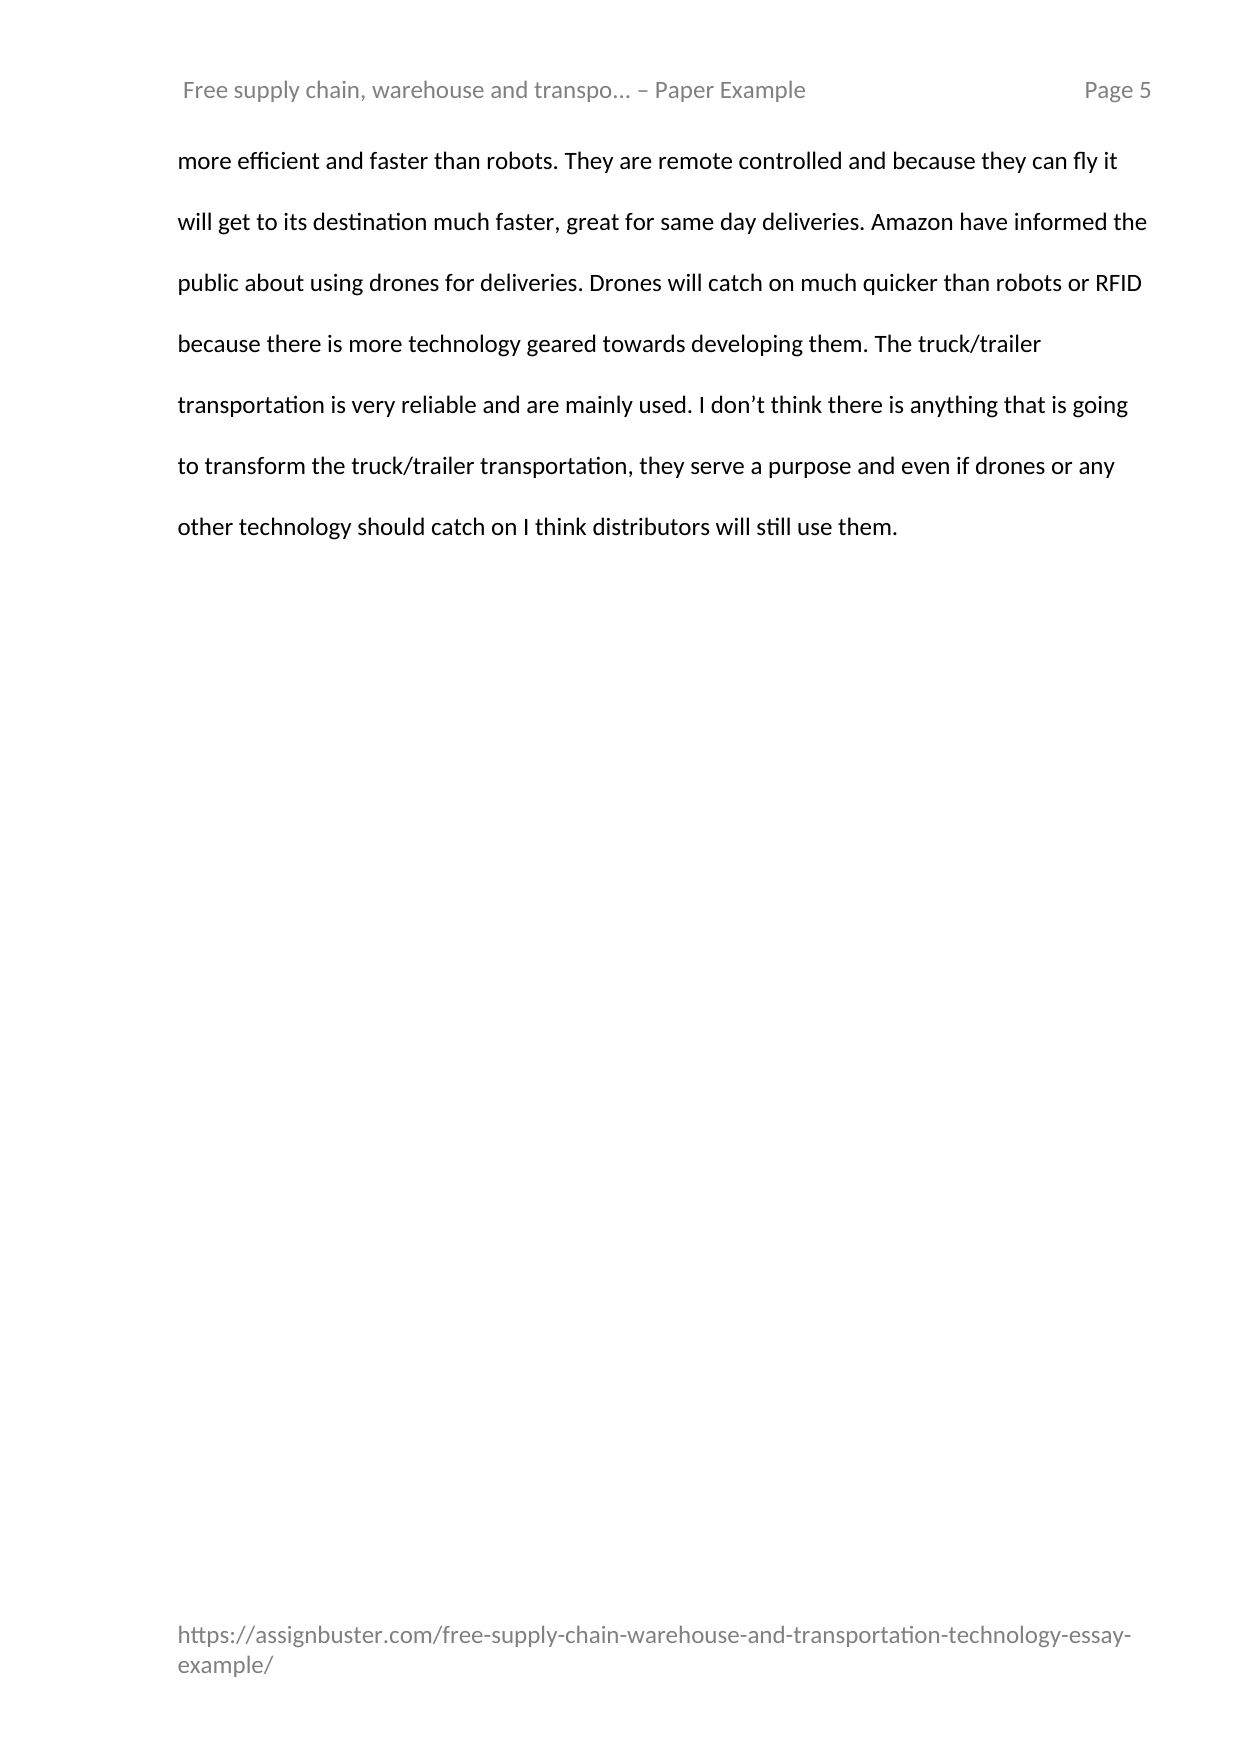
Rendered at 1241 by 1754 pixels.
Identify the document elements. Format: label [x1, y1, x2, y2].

text [177, 145, 1152, 542]
